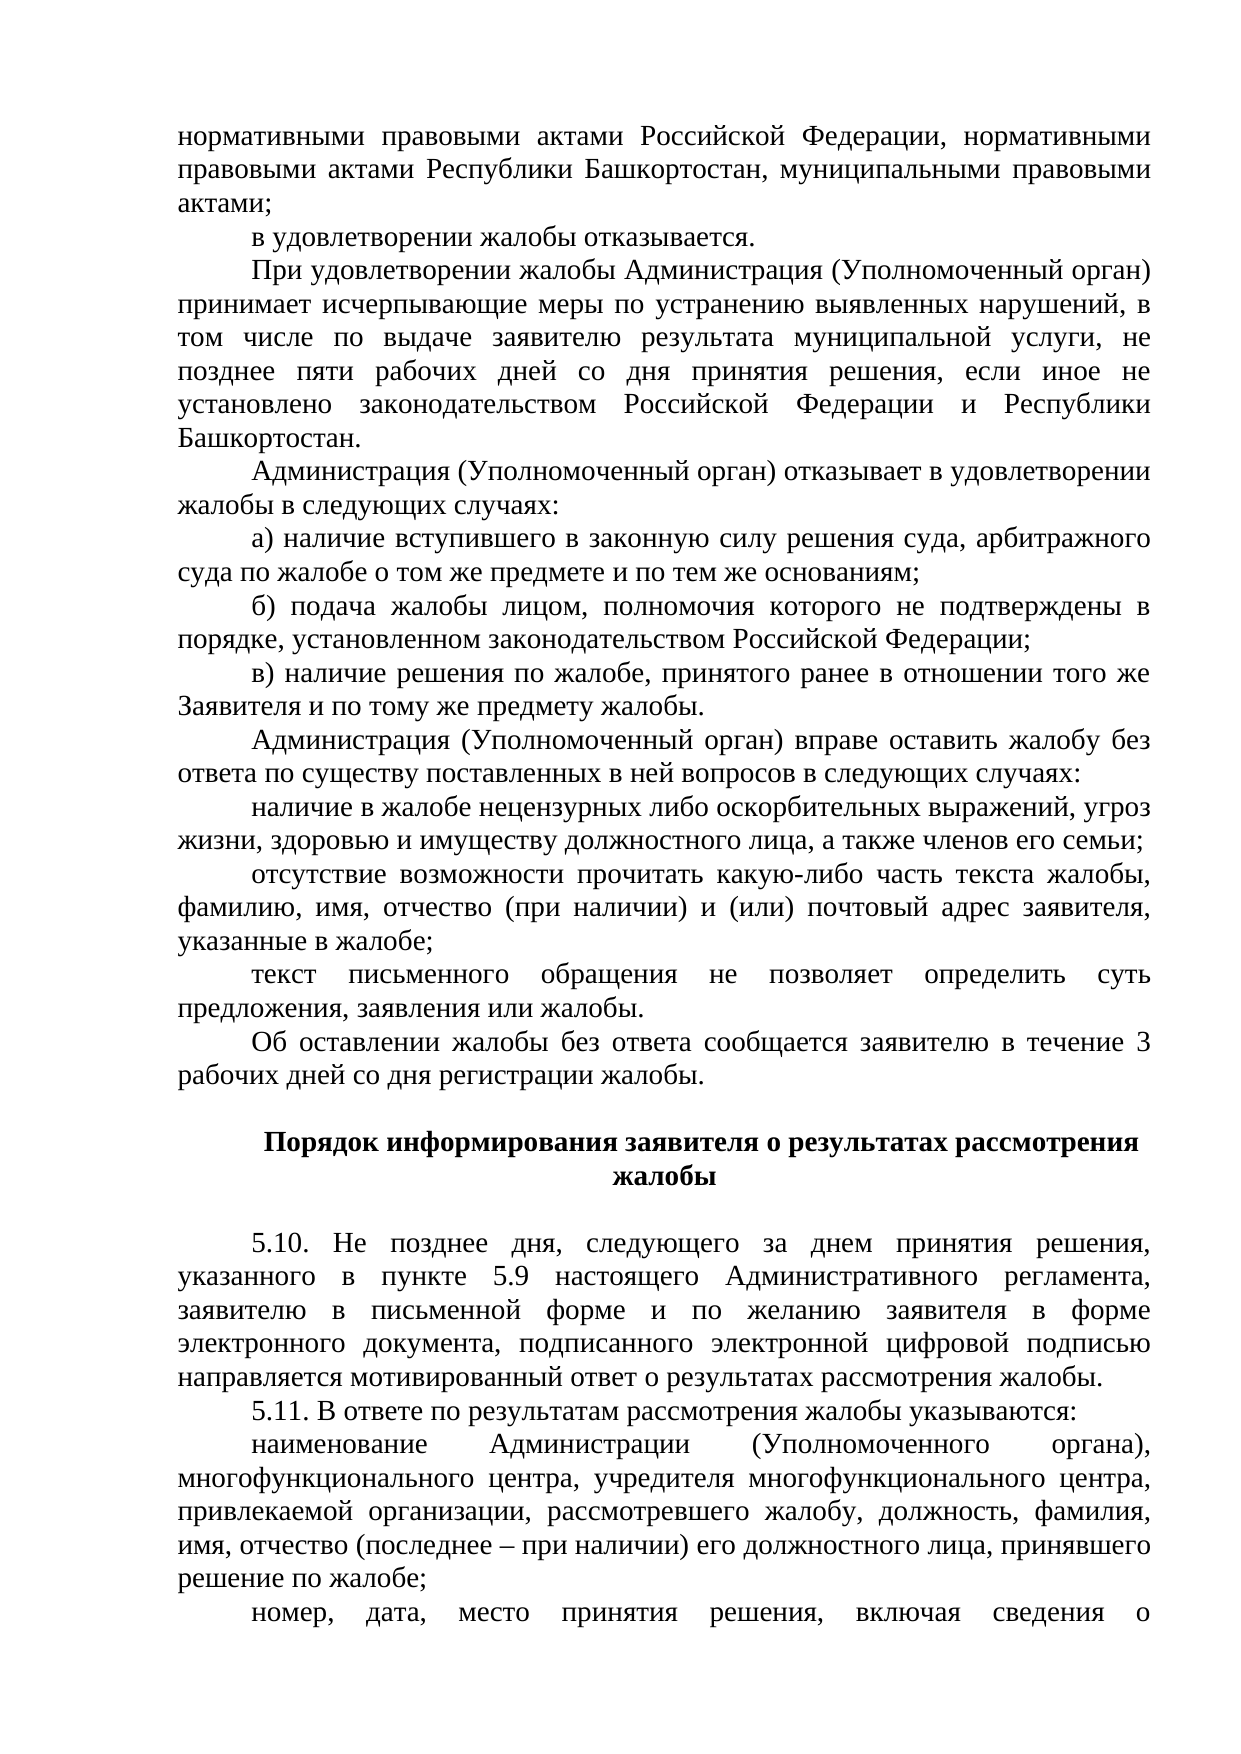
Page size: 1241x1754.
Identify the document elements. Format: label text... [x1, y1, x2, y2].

text При удовлетворении жалобы Администрация (Уполномоченный орган) принимает исчерпывающие меры по устранению выявленных нарушений, в том числе по выдаче заявителю результата муниципальной услуги, не позднее пяти рабочих дней со дня принятия решения, если иное не установлено законодательством Российской Федерации и Республики Башкортостан. [177, 252, 1152, 453]
text Администрация (Уполномоченный орган) вправе оставить жалобу без ответа по существу поставленных в ней вопросов в следующих случаях: [177, 722, 1152, 789]
text текст письменного обращения не позволяет определить суть предложения, заявления или жалобы. [177, 957, 1152, 1024]
text Администрация (Уполномоченный орган) отказывает в удовлетворении жалобы в следующих случаях: [177, 453, 1152, 521]
text отсутствие возможности прочитать какую-либо часть текста жалобы, фамилию, имя, отчество (при наличии) и (или) почтовый адрес заявителя, указанные в жалобе; [177, 856, 1152, 957]
text Об оставлении жалобы без ответа сообщается заявителю в течение 3 рабочих дней со дня регистрации жалобы. [177, 1024, 1152, 1091]
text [177, 118, 1152, 219]
text Порядок информирования заявителя о результатах рассмотрения жалобы [177, 1124, 1152, 1191]
text б) подача жалобы лицом, полномочия которого не подтверждены в порядке, установленном законодательством Российской Федерации; [177, 588, 1152, 655]
text а) наличие вступившего в законную силу решения суда, арбитражного суда по жалобе о том же предмете и по тем же основаниям; [177, 521, 1152, 588]
text наличие в жалобе нецензурных либо оскорбительных выражений, угроз жизни, здоровью и имуществу должностного лица, а также членов его семьи; [177, 789, 1152, 856]
text наименование Администрации (Уполномоченного органа), многофункционального центра, учредителя многофункционального центра, привлекаемой организации, рассмотревшего жалобу, должность, фамилия, имя, отчество (последнее – при наличии) его должностного лица, принявшего решение по жалобе; [177, 1426, 1152, 1594]
text 5.11. В ответе по результатам рассмотрения жалобы указываются: [177, 1393, 1152, 1426]
text в удовлетворении жалобы отказывается. [177, 219, 1152, 252]
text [177, 1594, 1152, 1627]
text в) наличие решения по жалобе, принятого ранее в отношении того же Заявителя и по тому же предмету жалобы. [177, 655, 1152, 722]
text 5.10. Не позднее дня, следующего за днем принятия решения, указанного в пункте 5.9 настоящего Административного регламента, заявителю в письменной форме и по желанию заявителя в форме электронного документа, подписанного электронной цифровой подписью направляется мотивированный ответ о результатах рассмотрения жалобы. [177, 1225, 1152, 1393]
